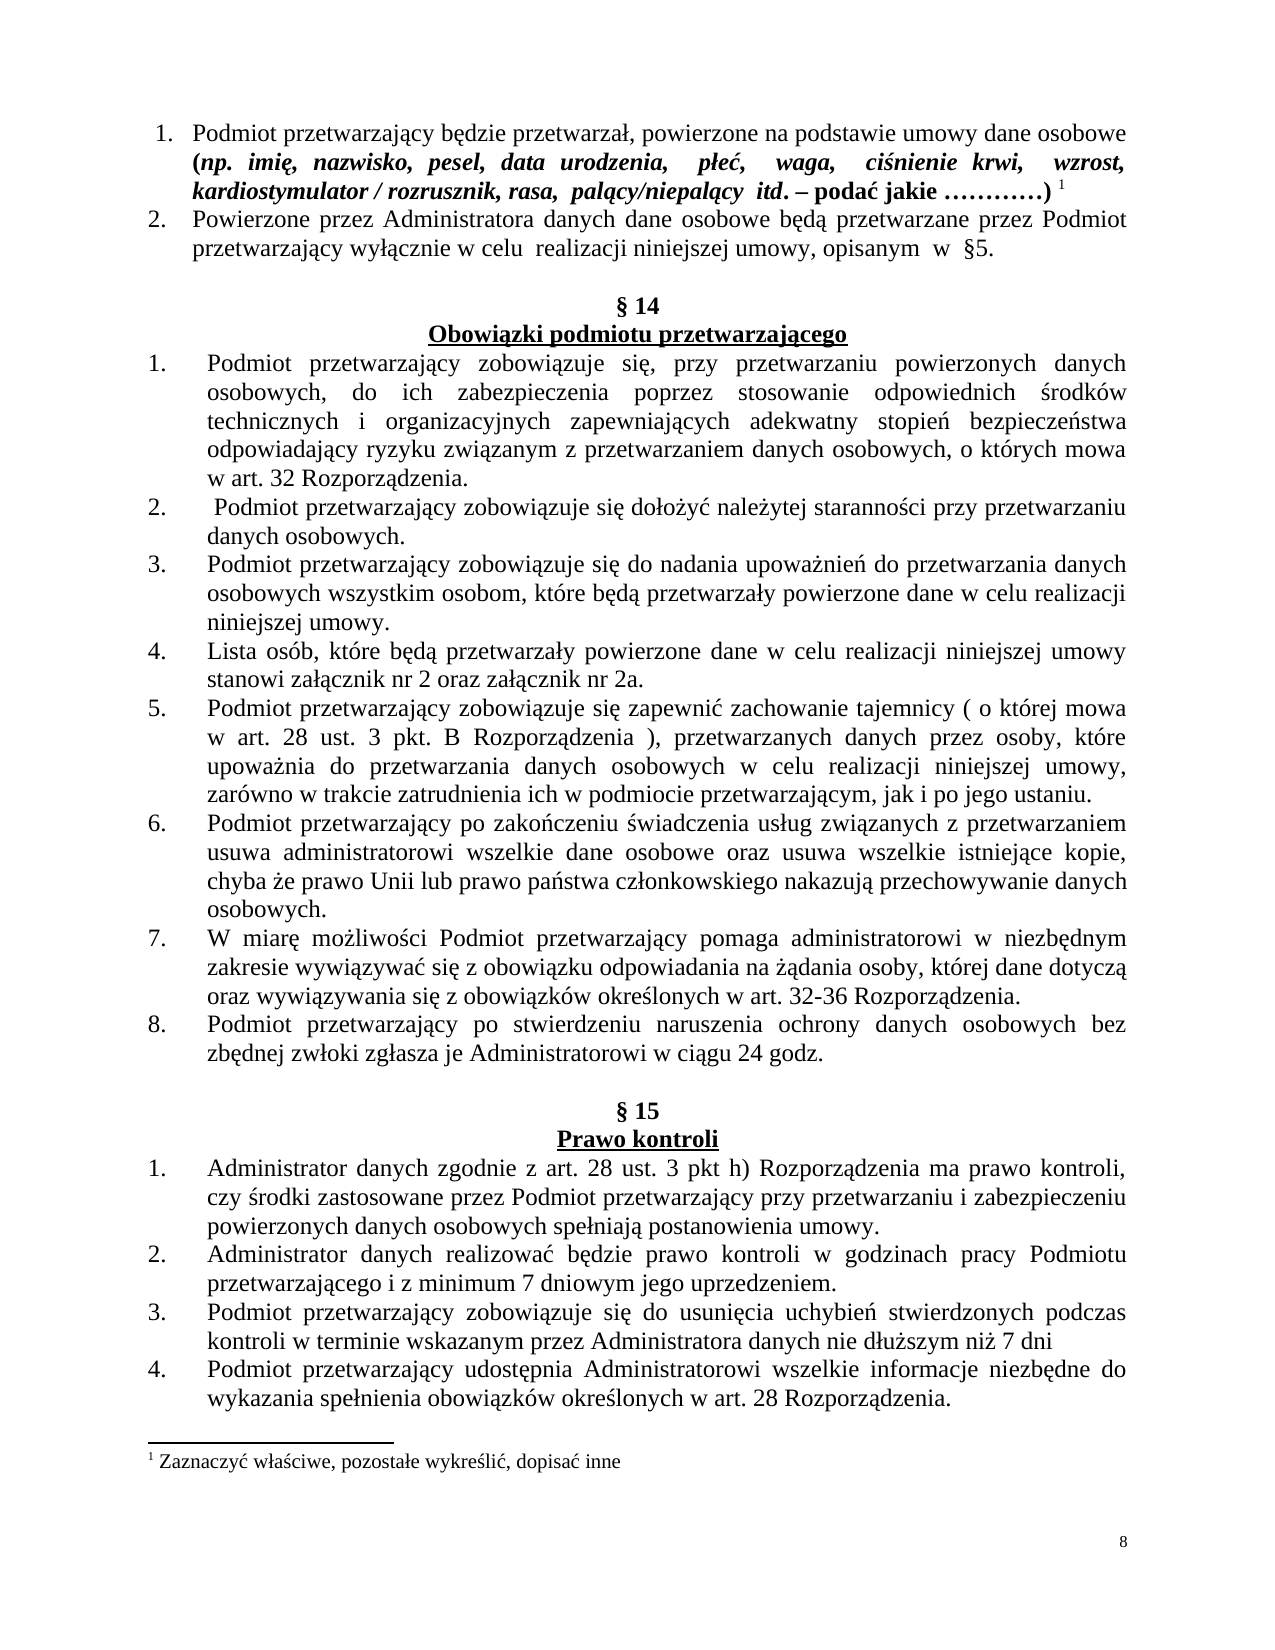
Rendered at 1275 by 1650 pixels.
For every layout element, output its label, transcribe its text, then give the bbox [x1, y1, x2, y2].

list Lista osób, które będą przetwarzały powierzone dane w celu realizacji niniejszej umowy stanowi załącznik nr 2 oraz załącznik nr 2a. [148, 636, 1127, 693]
list Podmiot przetwarzający zobowiązuje się do nadania upoważnień do przetwarzania danych osobowych wszystkim osobom, które będą przetwarzały powierzone dane w celu realizacji niniejszej umowy. [148, 549, 1127, 636]
text § 14 [148, 291, 1127, 319]
list Powierzone przez Administratora danych dane osobowe będą przetwarzane przez Podmiot przetwarzający wyłącznie w celu realizacji niniejszej umowy, opisanym w §5. [148, 204, 1127, 262]
list Administrator danych zgodnie z art. 28 ust. 3 pkt h) Rozporządzenia ma prawo kontroli, czy środki zastosowane przez Podmiot przetwarzający przy przetwarzaniu i zabezpieczeniu powierzonych danych osobowych spełniają postanowienia umowy. [148, 1153, 1127, 1239]
text Prawo kontroli [148, 1124, 1127, 1153]
list Podmiot przetwarzający zobowiązuje się do usunięcia uchybień stwierdzonych podczas kontroli w terminie wskazanym przez Administratora danych nie dłuższym niż 7 dni [148, 1297, 1127, 1354]
list Podmiot przetwarzający po zakończeniu świadczenia usług związanych z przetwarzaniem usuwa administratorowi wszelkie dane osobowe oraz usuwa wszelkie istniejące kopie, chyba że prawo Unii lub prawo państwa członkowskiego nakazują przechowywanie danych osobowych. [148, 808, 1127, 923]
text § 15 [148, 1096, 1127, 1124]
list Podmiot przetwarzający udostępnia Administratorowi wszelkie informacje niezbędne do wykazania spełnienia obowiązków określonych w art. 28 Rozporządzenia. [148, 1354, 1127, 1412]
list Administrator danych realizować będzie prawo kontroli w godzinach pracy Podmiotu przetwarzającego i z minimum 7 dniowym jego uprzedzeniem. [148, 1239, 1127, 1297]
list Podmiot przetwarzający zobowiązuje się, przy przetwarzaniu powierzonych danych osobowych, do ich zabezpieczenia poprzez stosowanie odpowiednich środków technicznych i organizacyjnych zapewniających adekwatny stopień bezpieczeństwa odpowiadający ryzyku związanym z przetwarzaniem danych osobowych, o których mowa w art. 32 Rozporządzenia. [148, 348, 1127, 492]
text Obowiązki podmiotu przetwarzającego [148, 319, 1127, 348]
list W miarę możliwości Podmiot przetwarzający pomaga administratorowi w niezbędnym zakresie wywiązywać się z obowiązku odpowiadania na żądania osoby, której dane dotyczą oraz wywiązywania się z obowiązków określonych w art. 32-36 Rozporządzenia. [148, 923, 1127, 1009]
list Podmiot przetwarzający po stwierdzeniu naruszenia ochrony danych osobowych bez zbędnej zwłoki zgłasza je Administratorowi w ciągu 24 godz. [148, 1009, 1127, 1067]
list Podmiot przetwarzający będzie przetwarzał, powierzone na podstawie umowy dane osobowe (np. imię, nazwisko, pesel, data urodzenia, płeć, waga, ciśnienie krwi, wzrost, kardiostymulator / rozrusznik, rasa, palący/niepalący itd. – podać jakie …………) [154, 118, 1127, 204]
list Podmiot przetwarzający zobowiązuje się zapewnić zachowanie tajemnicy ( o której mowa w art. 28 ust. 3 pkt. B Rozporządzenia ), przetwarzanych danych przez osoby, które upoważnia do przetwarzania danych osobowych w celu realizacji niniejszej umowy, zarówno w trakcie zatrudnienia ich w podmiocie przetwarzającym, jak i po jego ustaniu. [148, 693, 1127, 808]
list Podmiot przetwarzający zobowiązuje się dołożyć należytej staranności przy przetwarzaniu danych osobowych. [148, 492, 1127, 549]
